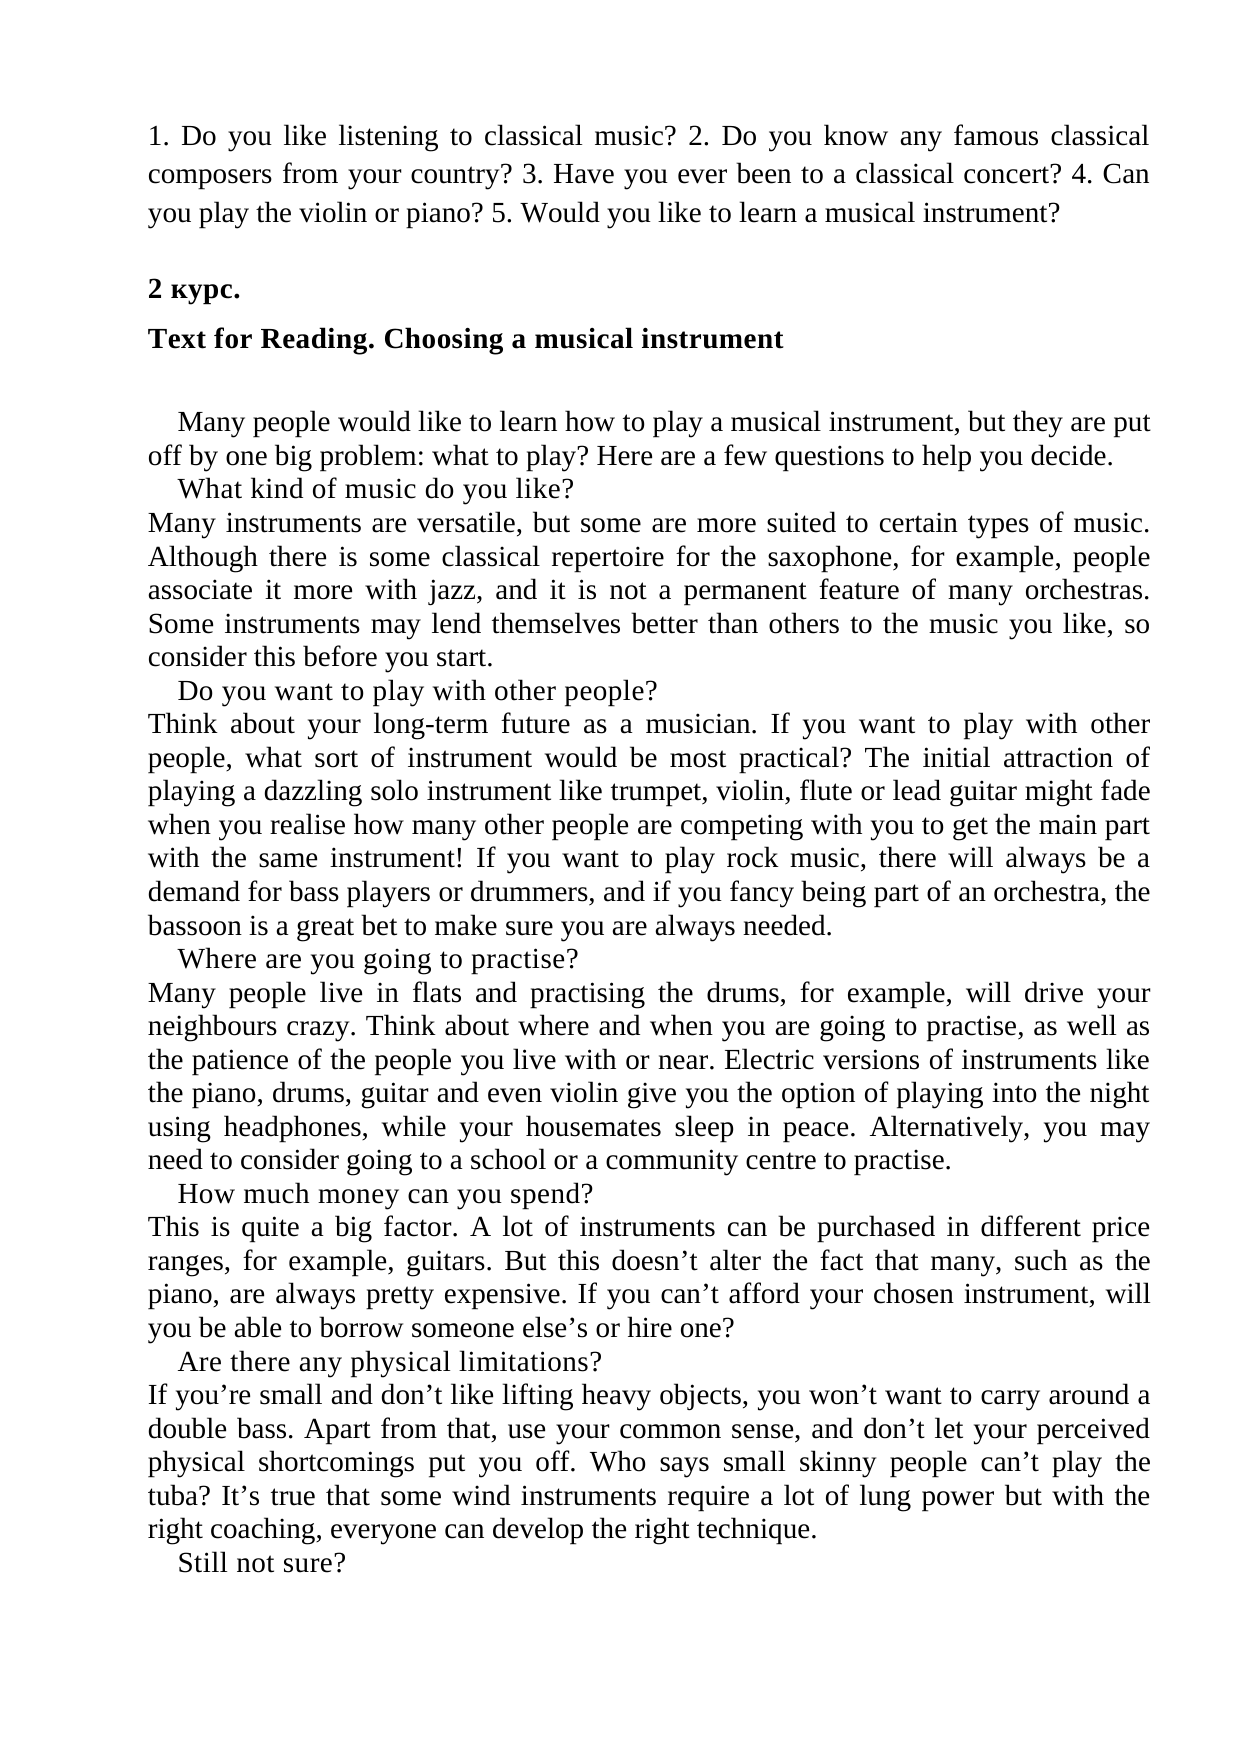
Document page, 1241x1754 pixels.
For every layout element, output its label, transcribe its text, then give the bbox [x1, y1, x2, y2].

text Text for Reading. Choosing a musical instrument [148, 304, 1152, 354]
text Many people live in flats and practising the drums, for example, will drive your neighbours crazy. Think about where and when you are going to practise, as well as the patience of the people you live with or near. Electric versions of instruments like the piano, drums, guitar and even violin give you the option of playing into the night using headphones, while your housemates sleep in peace. Alternatively, you may need to consider going to a school or a community centre to practise. [148, 975, 1152, 1176]
text Think about your long-term future as a musician. If you want to play with other people, what sort of instrument would be most practical? The initial attraction of playing a dazzling solo instrument like trumpet, violin, flute or lead guitar might fade when you realise how many other people are competing with you to get the main part with the same instrument! If you want to play rock music, there will always be a demand for bass players or drummers, and if you fancy being part of an orchestra, the bassoon is a great bet to make sure you are always needed. [148, 706, 1152, 941]
text 1. Do you like listening to classical music? 2. Do you know any famous classical composers from your country? 3. Have you ever been to a classical concert? 4. Can you play the violin or piano? 5. Would you like to learn a musical instrument? [148, 118, 1152, 229]
text If you’re small and don’t like lifting heavy objects, you won’t want to carry around a double bass. Apart from that, use your common sense, and don’t let your perceived physical shortcomings put you off. Who says small skinny people can’t play the tuba? It’s true that some wind instruments require a lot of lung power but with the right coaching, everyone can develop the right technique. [148, 1377, 1152, 1545]
text Do you want to play with other people? [148, 673, 1152, 706]
text How much money can you spend? [148, 1176, 1152, 1209]
text 2 курс. [148, 254, 1152, 304]
text This is quite a big factor. A lot of instruments can be purchased in different price ranges, for example, guitars. But this doesn’t alter the fact that many, such as the piano, are always pretty expensive. If you can’t afford your chosen instrument, will you be able to borrow someone else’s or hire one? [148, 1209, 1152, 1344]
text Are there any physical limitations? [148, 1344, 1152, 1377]
text Many instruments are versatile, but some are more suited to certain types of music. Although there is some classical repertoire for the saxophone, for example, people associate it more with jazz, and it is not a permanent feature of many orchestras. Some instruments may lend themselves better than others to the music you like, so consider this before you start. [148, 505, 1152, 673]
text Where are you going to practise? [148, 941, 1152, 975]
text What kind of music do you like? [148, 472, 1152, 505]
text Still not sure? [148, 1545, 1152, 1578]
text Many people would like to learn how to play a musical instrument, but they are put off by one big problem: what to play? Here are a few questions to help you decide. [148, 404, 1152, 472]
